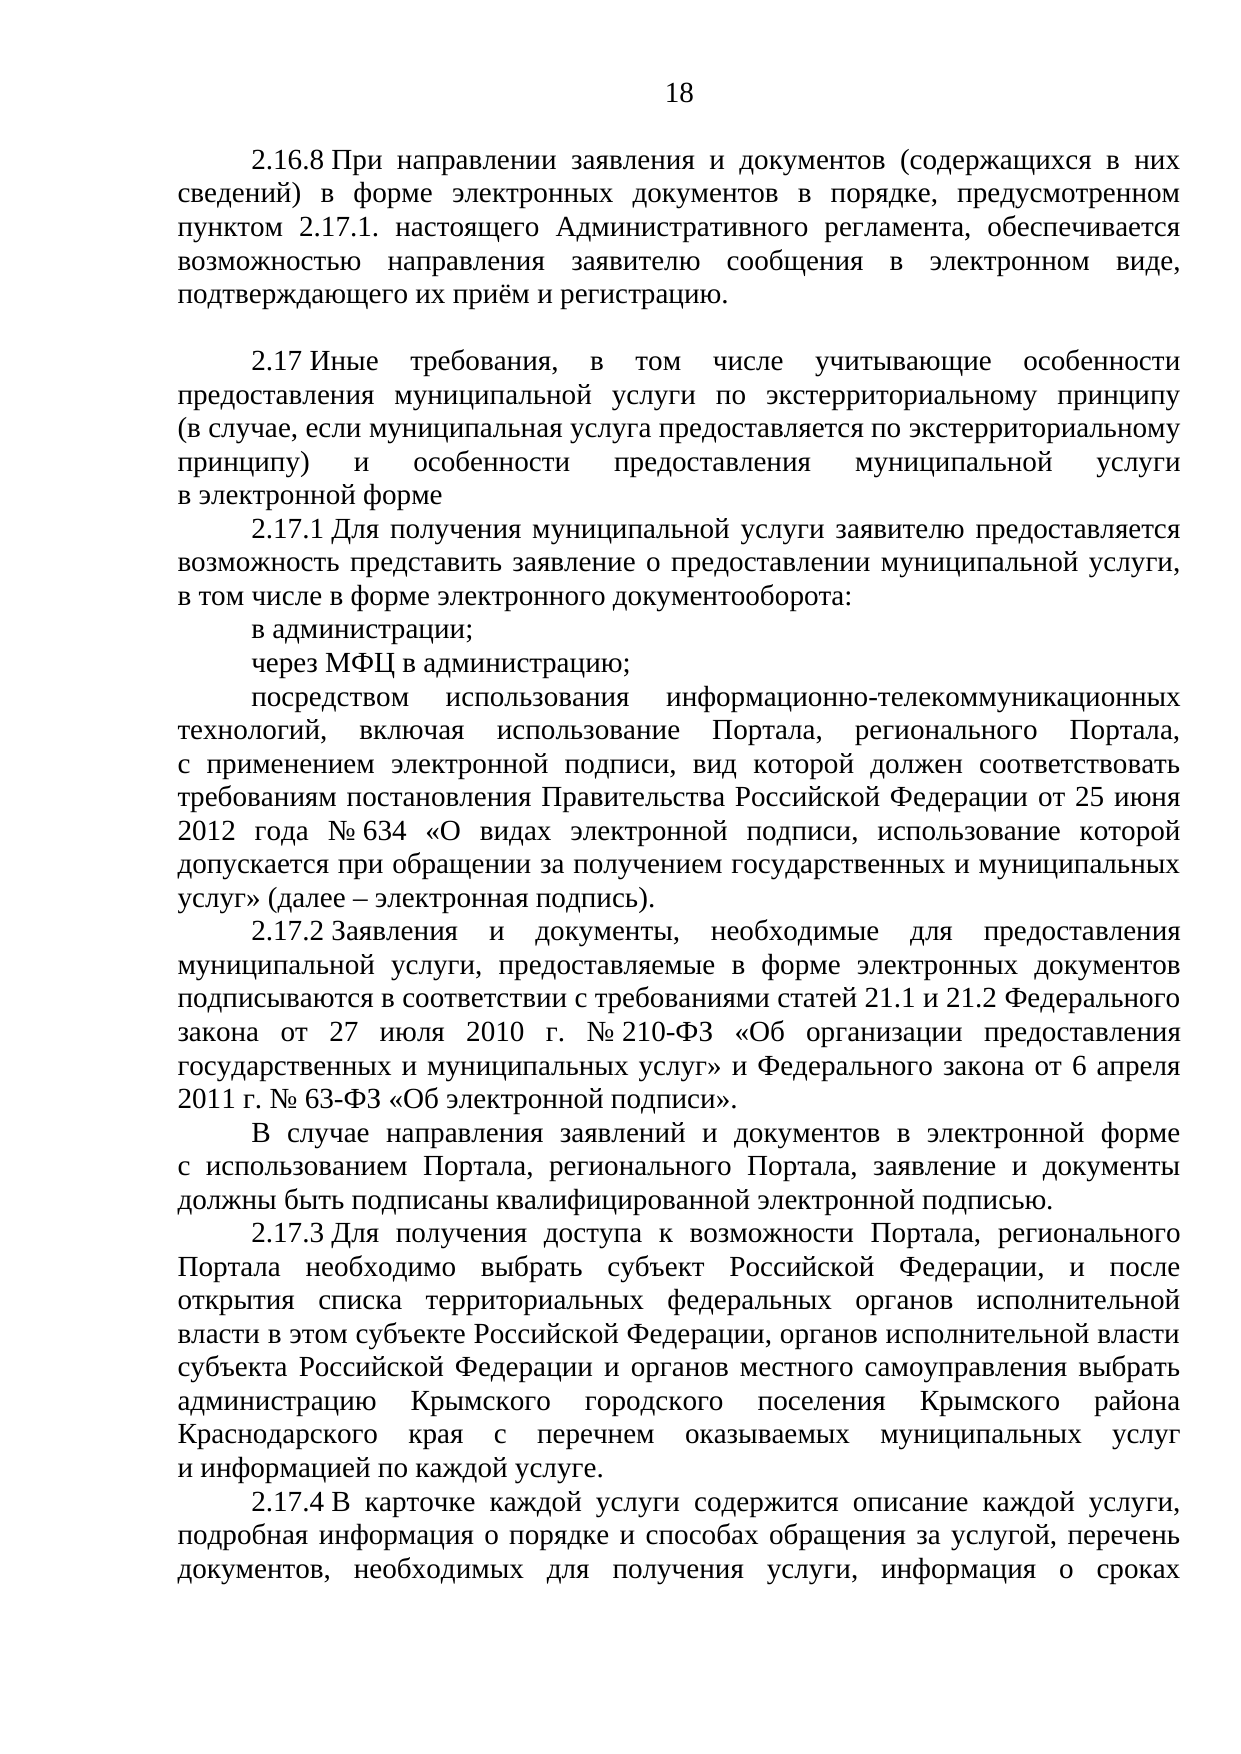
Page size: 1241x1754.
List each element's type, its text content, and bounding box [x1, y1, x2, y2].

text через МФЦ в администрацию; [177, 645, 1181, 679]
text 2.17 Иные требования, в том числе учитывающие особенности предоставления муниципальной услуги по экстерриториальному принципу (в случае, если муниципальная услуга предоставляется по экстерриториальному принципу) и особенности предоставления муниципальной услуги в электронной форме [177, 343, 1181, 511]
text посредством использования информационно-телекоммуникационных технологий, включая использование Портала, регионального Портала, с применением электронной подписи, вид которой должен соответствовать требованиям постановления Правительства Российской Федерации от 25 июня 2012 года № 634 «О видах электронной подписи, использование которой допускается при обращении за получением государственных и муниципальных услуг» (далее – электронная подпись). [177, 679, 1181, 913]
text 2.16.8 При направлении заявления и документов (содержащихся в них сведений) в форме электронных документов в порядке, предусмотренном пунктом 2.17.1. настоящего Административного регламента, обеспечивается возможностью направления заявителю сообщения в электронном виде, подтверждающего их приём и регистрацию. [177, 142, 1181, 310]
text 2.17.1 Для получения муниципальной услуги заявителю предоставляется возможность представить заявление о предоставлении муниципальной услуги, в том числе в форме электронного документооборота: [177, 511, 1181, 612]
text 2.17.2 Заявления и документы, необходимые для предоставления муниципальной услуги, предоставляемые в форме электронных документов подписываются в соответствии с требованиями статей 21.1 и 21.2 Федерального закона от 27 июля 2010 г. № 210-ФЗ «Об организации предоставления государственных и муниципальных услуг» и Федерального закона от 6 апреля 2011 г. № 63-ФЗ «Об электронной подписи». [177, 913, 1181, 1115]
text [177, 1484, 1181, 1584]
text 2.17.3 Для получения доступа к возможности Портала, регионального Портала необходимо выбрать субъект Российской Федерации, и после открытия списка территориальных федеральных органов исполнительной власти в этом субъекте Российской Федерации, органов исполнительной власти субъекта Российской Федерации и органов местного самоуправления выбрать администрацию Крымского городского поселения Крымского района Краснодарского края с перечнем оказываемых муниципальных услуг и информацией по каждой услуге. [177, 1215, 1181, 1484]
text В случае направления заявлений и документов в электронной форме с использованием Портала, регионального Портала, заявление и документы должны быть подписаны квалифицированной электронной подписью. [177, 1115, 1181, 1215]
text в администрации; [177, 612, 1181, 645]
